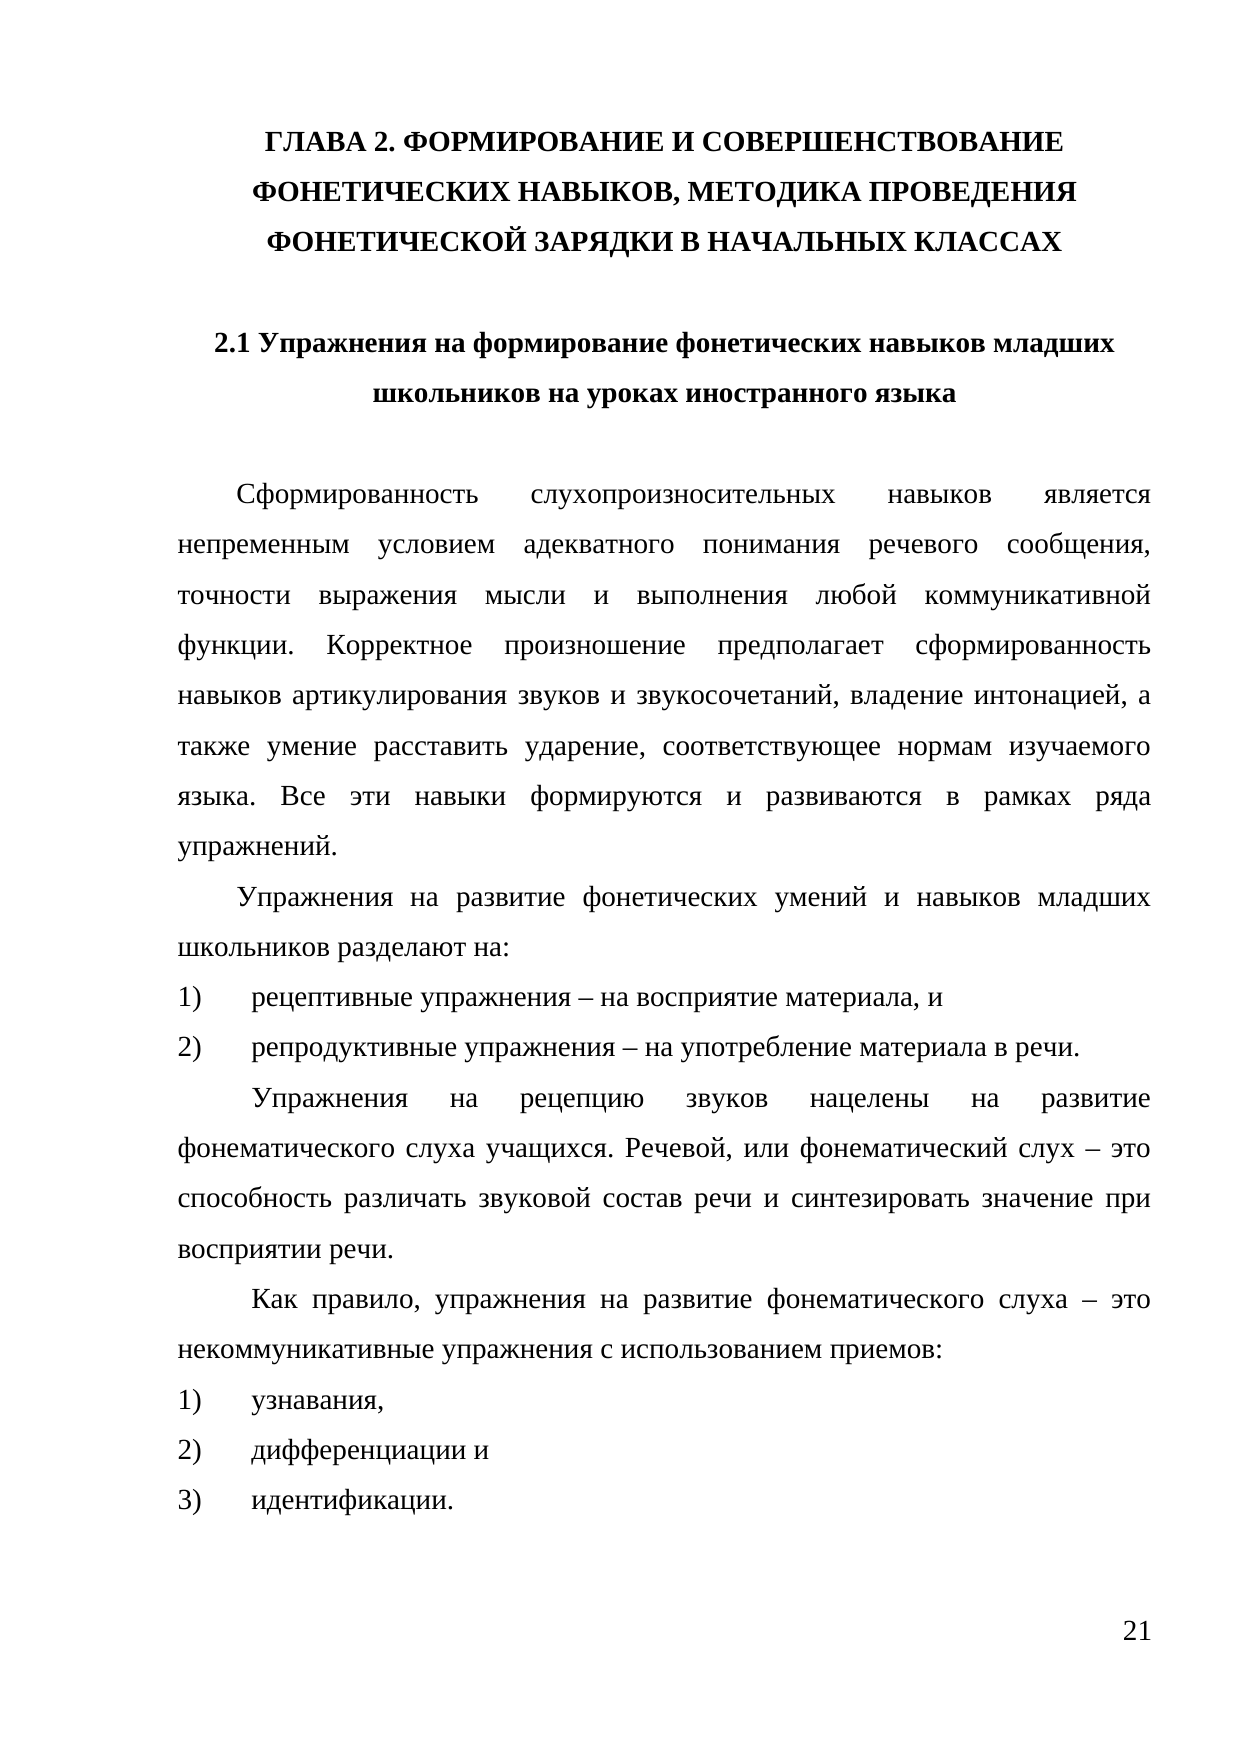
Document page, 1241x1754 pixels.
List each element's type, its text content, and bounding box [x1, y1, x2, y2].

subtitle ГЛАВА 2. ФОРМИРОВАНИЕ И СОВЕРШЕНСТВОВАНИЕ ФОНЕТИЧЕСКИХ НАВЫКОВ, МЕТОДИКА ПРОВЕДЕНИЯ ФОНЕТИЧЕСКОЙ ЗАРЯДКИ В НАЧАЛЬНЫХ КЛАССАХ [177, 124, 1152, 258]
text 2) репродуктивные упражнения – на употребление материала в речи. [177, 1029, 1152, 1063]
text 1) рецептивные упражнения – на восприятие материала, и [177, 979, 1152, 1013]
text Упражнения на рецепцию звуков нацелены на развитие фонематического слуха учащихся. Речевой, или фонематический слух – это способность различать звуковой состав речи и синтезировать значение при восприятии речи. [177, 1080, 1152, 1264]
text Упражнения на развитие фонетических умений и навыков младших школьников разделают на: [177, 879, 1152, 962]
list узнавания, [177, 1382, 1152, 1415]
list дифференциации и [177, 1432, 1152, 1466]
subtitle 2.1 Упражнения на формирование фонетических навыков младших школьников на уроках иностранного языка [177, 325, 1152, 409]
text Сформированность слухопроизносительных навыков является непременным условием адекватного понимания речевого сообщения, точности выражения мысли и выполнения любой коммуникативной функции. Корректное произношение предполагает сформированность навыков артикулирования звуков и звукосочетаний, владение интонацией, а также умение расставить ударение, соответствующее нормам изучаемого языка. Все эти навыки формируются и развиваются в рамках ряда упражнений. [177, 476, 1152, 862]
list идентификации. [177, 1482, 1152, 1516]
text Как правило, упражнения на развитие фонематического слуха – это некоммуникативные упражнения с использованием приемов: [177, 1281, 1152, 1365]
